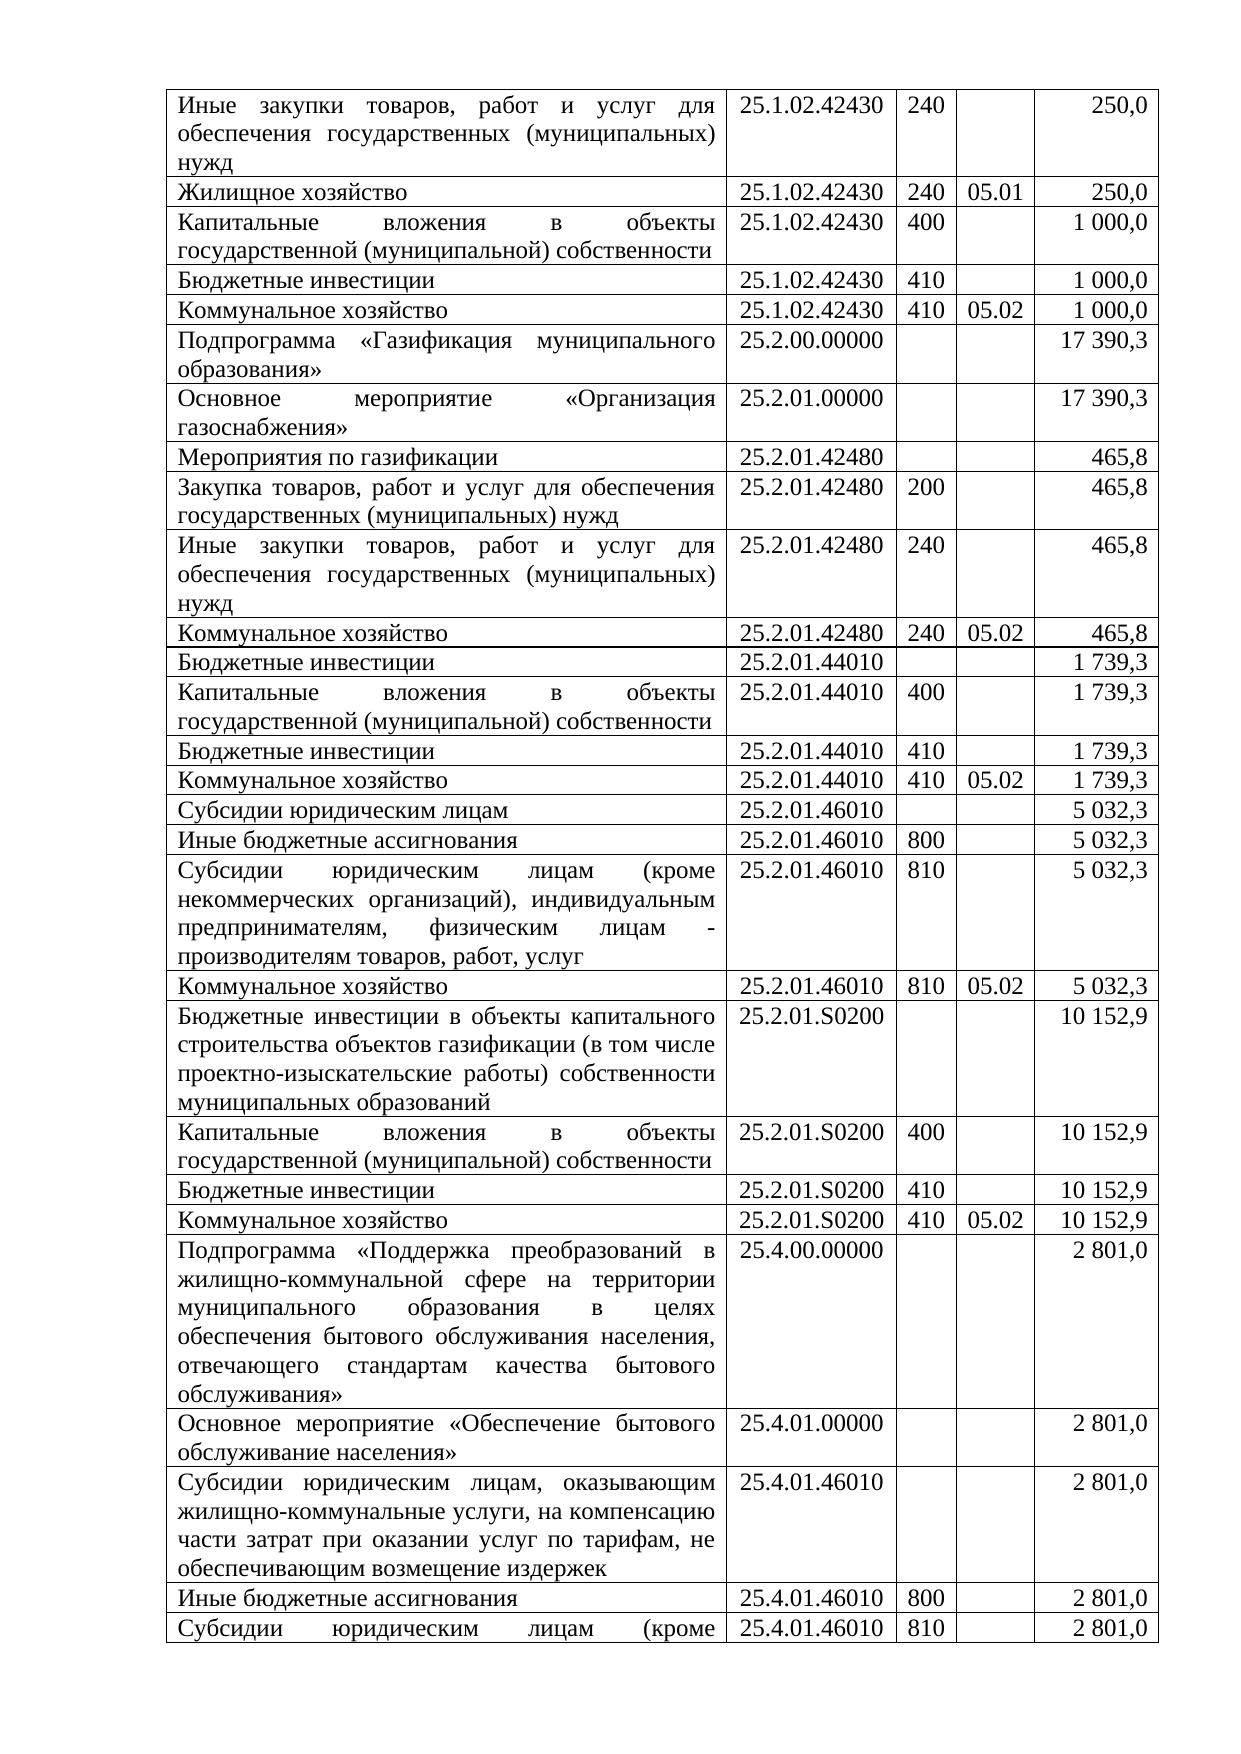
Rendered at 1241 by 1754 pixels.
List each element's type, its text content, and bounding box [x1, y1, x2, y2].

table_cell 05.02 [957, 295, 1034, 324]
table_cell 240 [897, 618, 956, 646]
table_cell 25.2.01.44010 [727, 766, 896, 794]
table_cell 800 [897, 825, 956, 854]
table_cell 410 [897, 736, 956, 764]
table_cell 465,8 [1035, 472, 1158, 529]
table_cell Капитальные вложения в объекты государственной (муниципальной) собственности [167, 207, 726, 264]
table_cell 25.2.01.00000 [727, 384, 896, 441]
table_cell 810 [897, 1613, 956, 1642]
table_cell 25.4.01.00000 [727, 1409, 896, 1466]
table_cell 410 [897, 1175, 956, 1204]
table_cell Бюджетные инвестиции [167, 265, 726, 294]
table_cell [897, 1467, 956, 1582]
table_cell [897, 1235, 956, 1407]
table_cell 25.2.01.42480 [727, 472, 896, 529]
table_cell 5 032,3 [1035, 825, 1158, 854]
table_cell [957, 736, 1034, 764]
table_cell 240 [897, 530, 956, 617]
table_cell 10 152,9 [1035, 1205, 1158, 1234]
table_cell 25.2.01.42480 [727, 618, 896, 646]
table_cell 250,0 [1035, 90, 1158, 176]
table_cell 25.1.02.42430 [727, 295, 896, 324]
table_cell 25.4.01.46010 [727, 1467, 896, 1582]
table_cell 25.1.02.42430 [727, 207, 896, 264]
table_cell Бюджетные инвестиции [167, 736, 726, 764]
table_cell 1 739,3 [1035, 736, 1158, 764]
table_cell 465,8 [1035, 530, 1158, 617]
table_cell Основное мероприятие «Организация газоснабжения» [167, 384, 726, 441]
table_cell 25.4.00.00000 [727, 1235, 896, 1407]
table_cell [957, 825, 1034, 854]
table_cell Бюджетные инвестиции [167, 1175, 726, 1204]
table_cell 25.2.01.S0200 [727, 1205, 896, 1234]
table_cell Коммунальное хозяйство [167, 971, 726, 1000]
table_cell [957, 1117, 1034, 1174]
table_cell 25.2.01.42480 [727, 530, 896, 617]
table_cell [957, 384, 1034, 441]
table_cell [957, 795, 1034, 824]
table_cell 2 801,0 [1035, 1235, 1158, 1407]
table_cell 400 [897, 1117, 956, 1174]
table_cell [957, 1467, 1034, 1582]
table_cell Мероприятия по газификации [167, 442, 726, 471]
table_cell 250,0 [1035, 177, 1158, 206]
table_cell 05.01 [957, 177, 1034, 206]
table_cell Иные закупки товаров, работ и услуг для обеспечения государственных (муниципальных) нужд [167, 530, 726, 617]
table_cell 5 032,3 [1035, 795, 1158, 824]
table_cell Подпрограмма «Поддержка преобразований в жилищно-коммунальной сфере на территории муниципального образования в целях обеспечения бытового обслуживания населения, отвечающего стандартам качества бытового обслуживания» [167, 1235, 726, 1407]
table_cell 25.1.02.42430 [727, 265, 896, 294]
table_cell [957, 1583, 1034, 1612]
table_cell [167, 1613, 726, 1642]
table_cell [957, 855, 1034, 970]
table_cell 05.02 [957, 971, 1034, 1000]
table_cell [897, 795, 956, 824]
table_cell [897, 1409, 956, 1466]
table_cell Иные закупки товаров, работ и услуг для обеспечения государственных (муниципальных) нужд [167, 90, 726, 176]
table_cell Капитальные вложения в объекты государственной (муниципальной) собственности [167, 677, 726, 735]
table_cell Капитальные вложения в объекты государственной (муниципальной) собственности [167, 1117, 726, 1174]
table_cell 1 739,3 [1035, 677, 1158, 735]
table_cell 25.4.01.46010 [727, 1613, 896, 1642]
table_cell 25.2.01.46010 [727, 855, 896, 970]
table_cell 25.1.02.42430 [727, 177, 896, 206]
table_cell [897, 442, 956, 471]
table_cell [957, 325, 1034, 382]
table_cell [897, 325, 956, 382]
table_cell 240 [897, 177, 956, 206]
table_cell 810 [897, 971, 956, 1000]
table_cell Субсидии юридическим лицам, оказывающим жилищно-коммунальные услуги, на компенсацию части затрат при оказании услуг по тарифам, не обеспечивающим возмещение издержек [167, 1467, 726, 1582]
table_cell 2 801,0 [1035, 1467, 1158, 1582]
table_cell 25.2.01.S0200 [727, 1001, 896, 1116]
table_cell [957, 1175, 1034, 1204]
table_cell 2 801,0 [1035, 1583, 1158, 1612]
table_cell Коммунальное хозяйство [167, 295, 726, 324]
table_cell 465,8 [1035, 442, 1158, 471]
table_cell Иные бюджетные ассигнования [167, 825, 726, 854]
table_cell 410 [897, 265, 956, 294]
table_cell Коммунальное хозяйство [167, 766, 726, 794]
table_cell 05.02 [957, 618, 1034, 646]
table_cell Бюджетные инвестиции [167, 648, 726, 676]
table_cell [957, 1235, 1034, 1407]
table_cell 810 [897, 855, 956, 970]
table_cell Основное мероприятие «Обеспечение бытового обслуживание населения» [167, 1409, 726, 1466]
table_cell Бюджетные инвестиции в объекты капитального строительства объектов газификации (в том числе проектно-изыскательские работы) собственности муниципальных образований [167, 1001, 726, 1116]
table_cell 1 000,0 [1035, 295, 1158, 324]
table_cell 25.2.01.42480 [727, 442, 896, 471]
table_cell [957, 1409, 1034, 1466]
table_cell [957, 1001, 1034, 1116]
table_cell [957, 677, 1034, 735]
table_cell 25.2.01.44010 [727, 736, 896, 764]
table_cell 200 [897, 472, 956, 529]
table_cell 465,8 [1035, 618, 1158, 646]
table_cell 17 390,3 [1035, 325, 1158, 382]
table_cell [897, 648, 956, 676]
table_cell Иные бюджетные ассигнования [167, 1583, 726, 1612]
table_cell 240 [897, 90, 956, 176]
table_cell 1 000,0 [1035, 265, 1158, 294]
table_cell 25.2.01.44010 [727, 648, 896, 676]
table_cell [957, 648, 1034, 676]
table_cell [897, 1001, 956, 1116]
table_cell 410 [897, 1205, 956, 1234]
table_cell 1 739,3 [1035, 648, 1158, 676]
table_cell 5 032,3 [1035, 855, 1158, 970]
table_cell 25.1.02.42430 [727, 90, 896, 176]
table_cell 5 032,3 [1035, 971, 1158, 1000]
table_cell Коммунальное хозяйство [167, 618, 726, 646]
table_cell 25.2.01.46010 [727, 825, 896, 854]
table_cell Коммунальное хозяйство [167, 1205, 726, 1234]
table_cell [957, 1613, 1034, 1642]
table_cell 25.2.00.00000 [727, 325, 896, 382]
table_cell 800 [897, 1583, 956, 1612]
table_cell 25.2.01.S0200 [727, 1117, 896, 1174]
table_cell Закупка товаров, работ и услуг для обеспечения государственных (муниципальных) нужд [167, 472, 726, 529]
table_cell 10 152,9 [1035, 1175, 1158, 1204]
table_cell 1 739,3 [1035, 766, 1158, 794]
table_cell 410 [897, 766, 956, 794]
table_cell 400 [897, 677, 956, 735]
table_cell [957, 265, 1034, 294]
table_cell 25.2.01.44010 [727, 677, 896, 735]
table_cell [957, 90, 1034, 176]
table_cell [957, 207, 1034, 264]
table_cell [957, 442, 1034, 471]
table_cell 1 000,0 [1035, 207, 1158, 264]
table_cell 05.02 [957, 1205, 1034, 1234]
table_cell 25.2.01.46010 [727, 971, 896, 1000]
table_cell 17 390,3 [1035, 384, 1158, 441]
table_cell 2 801,0 [1035, 1613, 1158, 1642]
table_cell 2 801,0 [1035, 1409, 1158, 1466]
table_cell [957, 472, 1034, 529]
table_cell 25.2.01.46010 [727, 795, 896, 824]
table_cell Подпрограмма «Газификация муниципального образования» [167, 325, 726, 382]
table_cell 25.2.01.S0200 [727, 1175, 896, 1204]
table_cell Жилищное хозяйство [167, 177, 726, 206]
table_cell [897, 384, 956, 441]
table_cell 05.02 [957, 766, 1034, 794]
table_cell 400 [897, 207, 956, 264]
table_cell 410 [897, 295, 956, 324]
table_cell 25.4.01.46010 [727, 1583, 896, 1612]
table_cell 10 152,9 [1035, 1117, 1158, 1174]
table_cell 10 152,9 [1035, 1001, 1158, 1116]
table_cell [957, 530, 1034, 617]
table_cell Субсидии юридическим лицам [167, 795, 726, 824]
